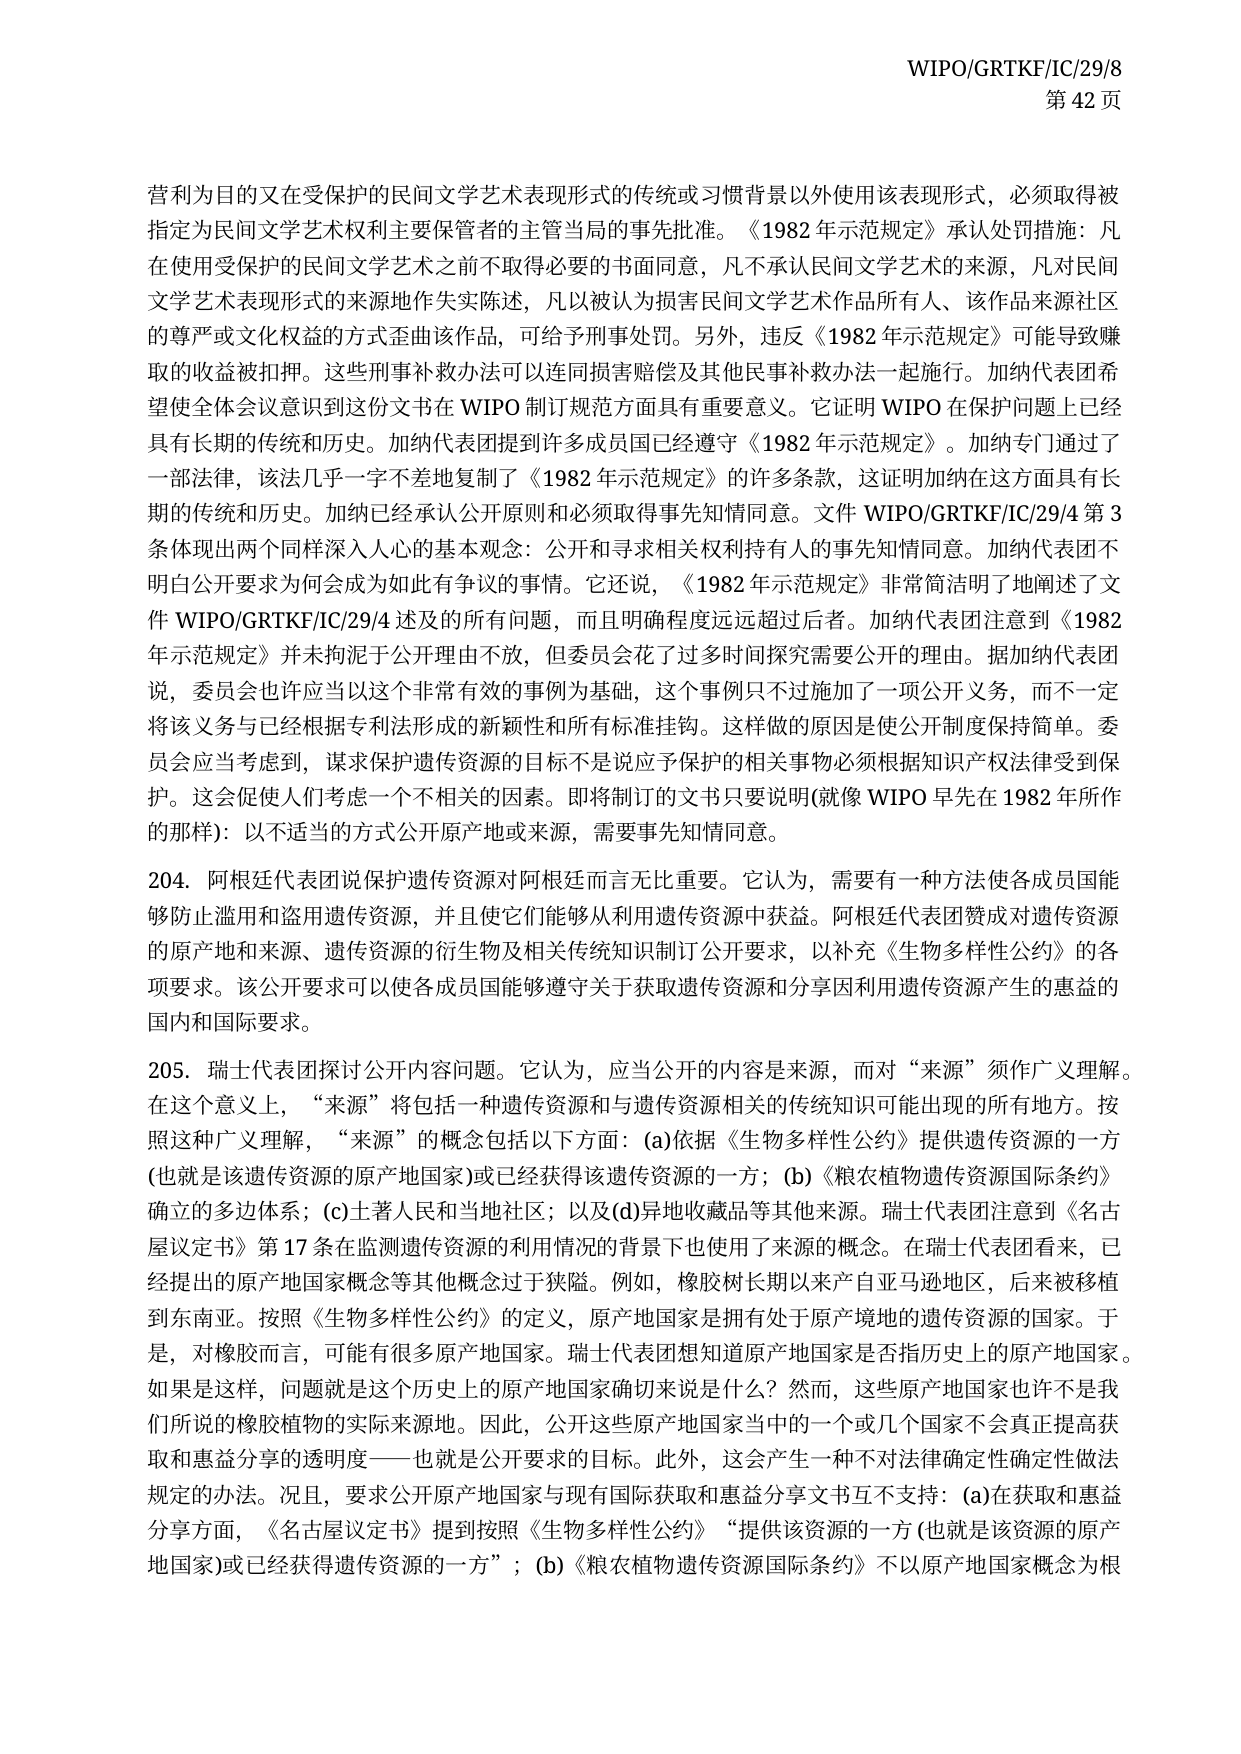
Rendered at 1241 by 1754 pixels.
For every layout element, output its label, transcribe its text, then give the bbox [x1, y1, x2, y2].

list 阿根廷代表团说保护遗传资源对阿根廷而言无比重要。它认为，需要有一种方法使各成员国能够防止滥用和盗用遗传资源，并且使它们能够从利用遗传资源中获益。阿根廷代表团赞成对遗传资源的原产地和来源、遗传资源的衍生物及相关传统知识制订公开要求，以补充《生物多样性公约》的各项要求。该公开要求可以使各成员国能够遵守关于获取遗传资源和分享因利用遗传资源产生的惠益的国内和国际要求。 [148, 859, 1122, 1037]
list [148, 174, 1122, 847]
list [148, 1049, 1122, 1580]
